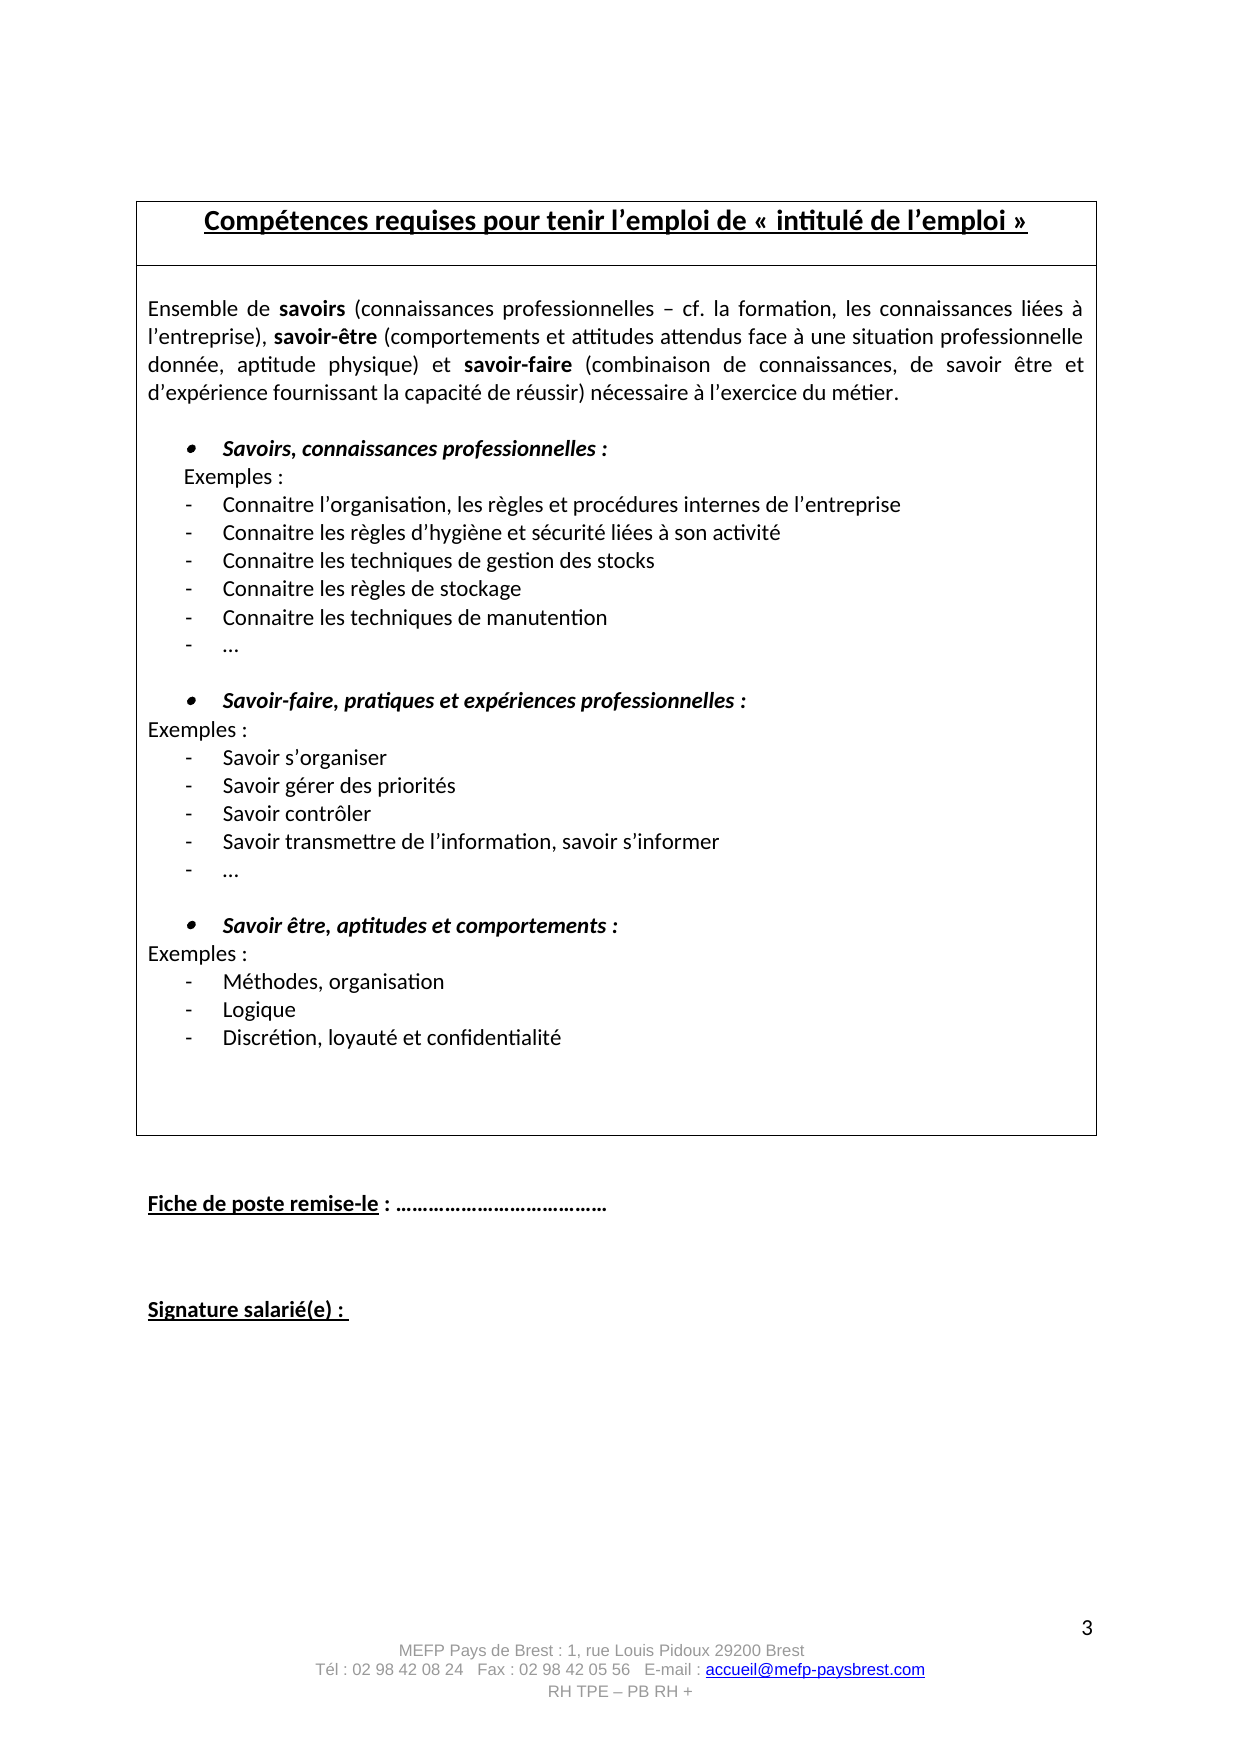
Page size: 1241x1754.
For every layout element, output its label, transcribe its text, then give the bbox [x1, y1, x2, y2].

text Signature salarié(e) : [148, 1295, 1093, 1323]
table_header Compétences requises pour tenir l’emploi de « intitulé de l’emploi » [137, 202, 1096, 265]
text Fiche de poste remise-le : ………………………………… [148, 1189, 1093, 1217]
table_cell Ensemble de savoirs (connaissances professionnelles – cf. la formation, les connaissances liées à l’entreprise), savoir-être (comportements et attitudes attendus face à une situation professionnelle donnée, aptitude physique) et savoir-faire (combinaison de connaissances, de savoir être et d’expérience fournissant la capacité de réussir) nécessaire à l’exercice du métier. Savoirs, connaissances professionnelles : Exemples : Connaitre l’organisation, les règles et procédures internes de l’entreprise Connaitre les règles d’hygiène et sécurité liées à son activité Connaitre les techniques de gestion des stocks Connaitre les règles de stockage Connaitre les techniques de manutention … Savoir-faire, pratiques et expériences professionnelles : Exemples : Savoir s’organiser Savoir gérer des priorités Savoir contrôler Savoir transmettre de l’information, savoir s’informer … Savoir être, aptitudes et comportements : Exemples : Méthodes, organisation Logique Discrétion, loyauté et confidentialité [137, 266, 1096, 1135]
